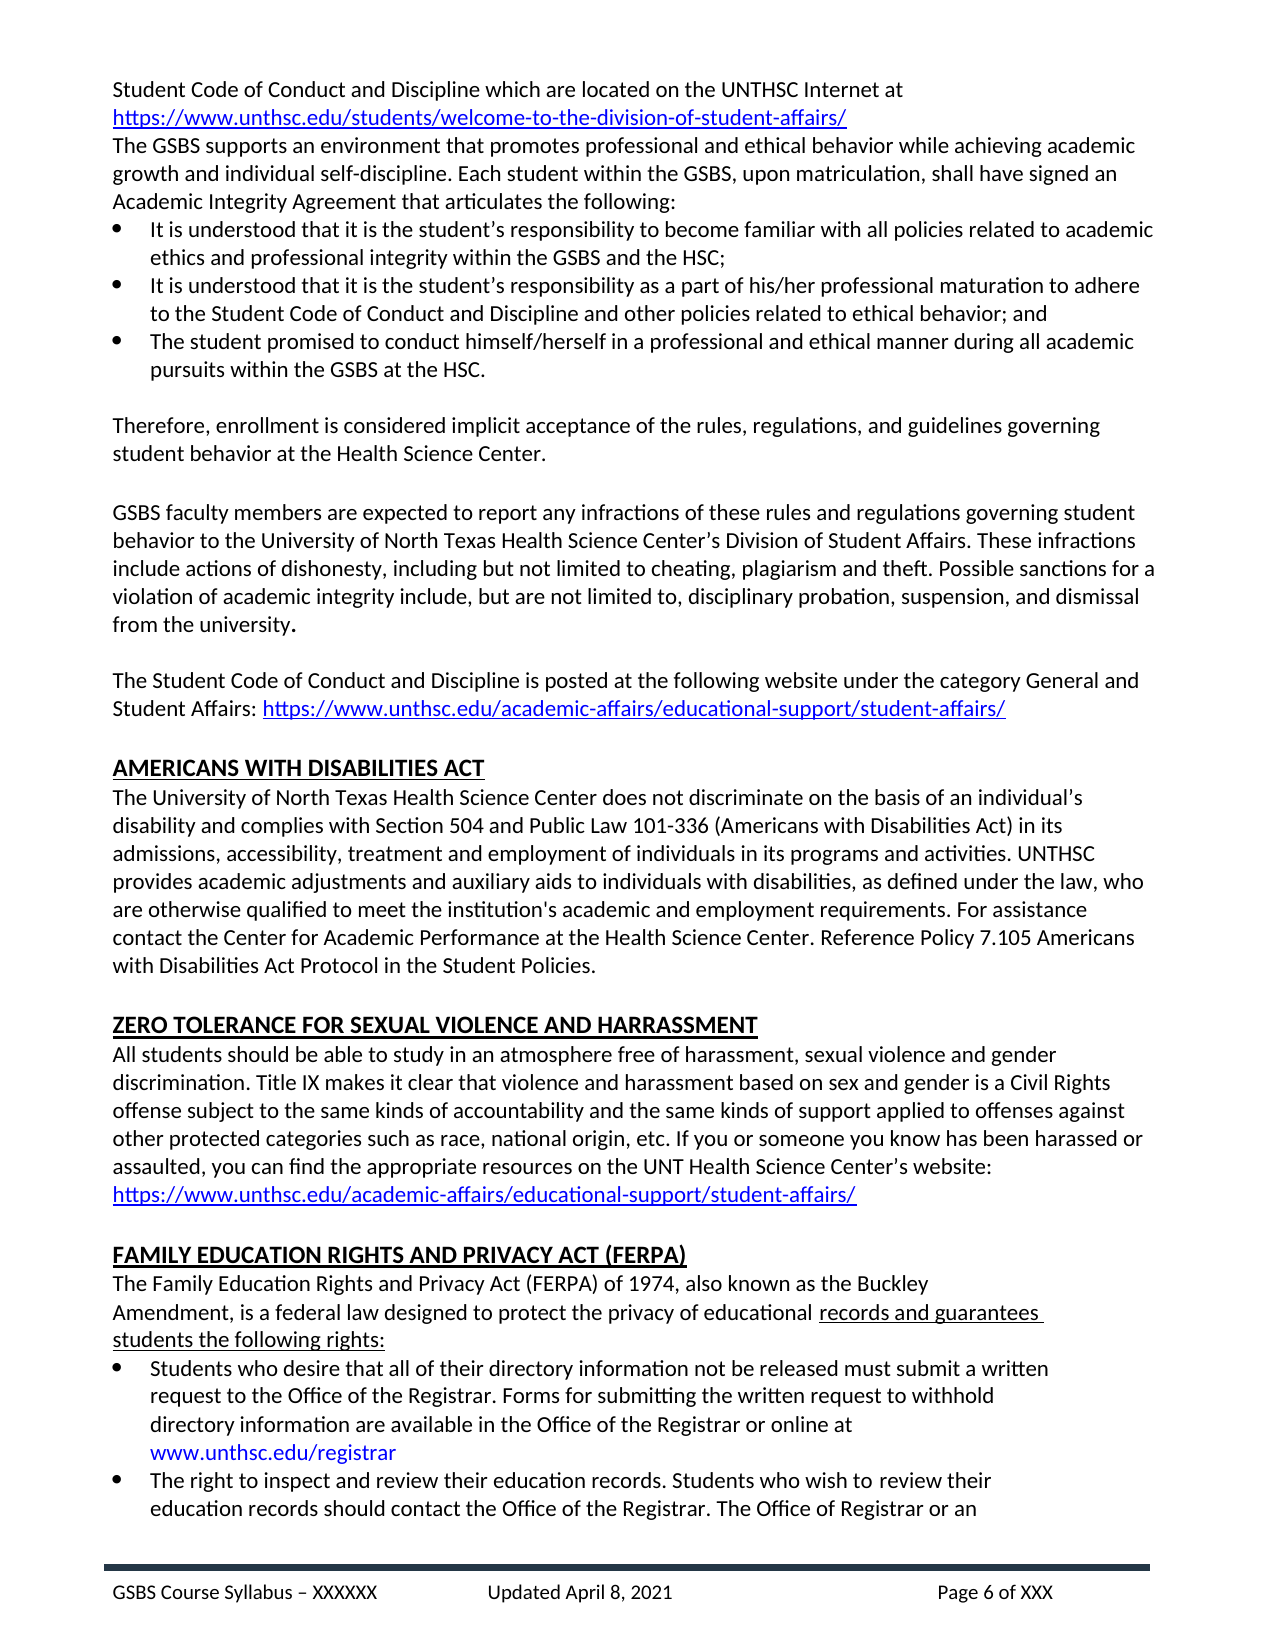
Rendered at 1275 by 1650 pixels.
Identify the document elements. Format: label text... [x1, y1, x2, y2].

list Students who desire that all of their directory information not be released must submit a written request to the Office of the Registrar. Forms for submitting the written request to withhold directory information are available in the Office of the Registrar or online at www.unthsc.edu/registrar [112, 1354, 1080, 1466]
text FAMILY EDUCATION RIGHTS AND PRIVACY ACT (FERPA) [112, 1239, 1162, 1269]
text All students should be able to study in an atmosphere free of harassment, sexual violence and gender discrimination. Title IX makes it clear that violence and harassment based on sex and gender is a Civil Rights offense subject to the same kinds of accountability and the same kinds of support applied to offenses against other protected categories such as race, national origin, etc. If you or someone you know has been harassed or assaulted, you can find the appropriate resources on the UNT Health Science Center’s website: https://www.unthsc.edu/academic-affairs/educational-support/student-affairs/ [112, 1040, 1162, 1208]
list The student promised to conduct himself/herself in a professional and ethical manner during all academic pursuits within the GSBS at the HSC. [112, 327, 1162, 383]
text The GSBS supports an environment that promotes professional and ethical behavior while achieving academic growth and individual self-discipline. Each student within the GSBS, upon matriculation, shall have signed an Academic Integrity Agreement that articulates the following: [112, 131, 1162, 215]
text ZERO TOLERANCE FOR SEXUAL VIOLENCE AND HARRASSMENT [112, 1010, 1162, 1040]
text Therefore, enrollment is considered implicit acceptance of the rules, regulations, and guidelines governing student behavior at the Health Science Center. [112, 411, 1162, 467]
text AMERICANS WITH DISABILITIES ACT [112, 752, 1162, 783]
text GSBS faculty members are expected to report any infractions of these rules and regulations governing student behavior to the University of North Texas Health Science Center’s Division of Student Affairs. These infractions include actions of dishonesty, including but not limited to cheating, plagiarism and theft. Possible sanctions for a violation of academic integrity include, but are not limited to, disciplinary probation, suspension, and dismissal from the university. [112, 498, 1162, 638]
text The University of North Texas Health Science Center does not discriminate on the basis of an individual’s disability and complies with Section 504 and Public Law 101-336 (Americans with Disabilities Act) in its admissions, accessibility, treatment and employment of individuals in its programs and activities. UNTHSC provides academic adjustments and auxiliary aids to individuals with disabilities, as defined under the law, who are otherwise qualified to meet the institution's academic and employment requirements. For assistance contact the Center for Academic Performance at the Health Science Center. Reference Policy 7.105 Americans with Disabilities Act Protocol in the Student Policies. [112, 783, 1162, 979]
text The Student Code of Conduct and Discipline is posted at the following website under the category General and Student Affairs: https://www.unthsc.edu/academic-affairs/educational-support/student-affairs/ [112, 666, 1162, 722]
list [112, 1466, 1044, 1522]
text The Family Education Rights and Privacy Act (FERPA) of 1974, also known as the Buckley Amendment, is a federal law designed to protect the privacy of educational records and guarantees students the following rights: [112, 1269, 1050, 1354]
list It is understood that it is the student’s responsibility to become familiar with all policies related to academic ethics and professional integrity within the GSBS and the HSC; [112, 215, 1162, 271]
list It is understood that it is the student’s responsibility as a part of his/her professional maturation to adhere to the Student Code of Conduct and Discipline and other policies related to ethical behavior; and [112, 271, 1162, 327]
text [112, 75, 1162, 131]
